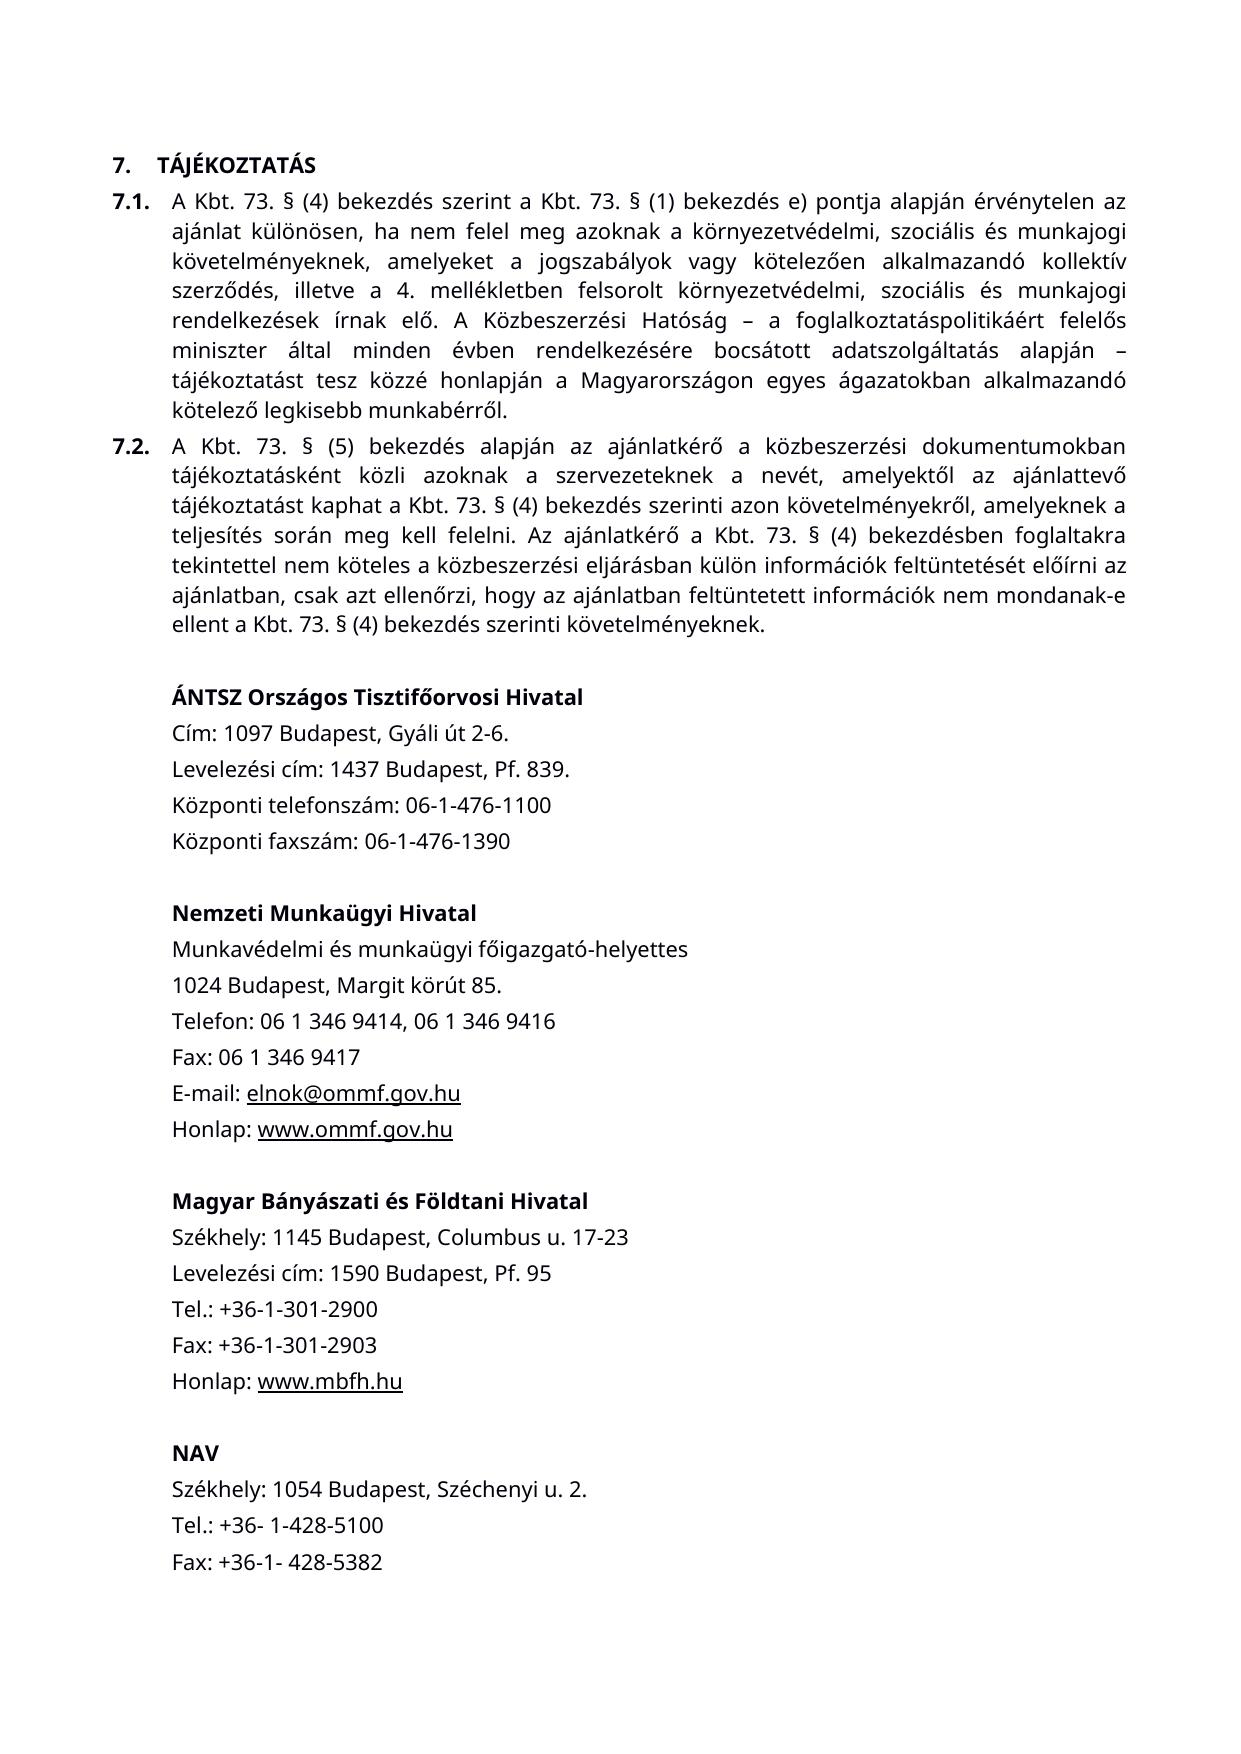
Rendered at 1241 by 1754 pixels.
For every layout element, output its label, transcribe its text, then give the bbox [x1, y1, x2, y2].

text Fax: +36-1-301-2903 [172, 1330, 1128, 1360]
text Telefon: 06 1 346 9414, 06 1 346 9416 [172, 1006, 1128, 1036]
text Fax: +36-1- 428-5382 [172, 1546, 1128, 1576]
text Központi telefonszám: 06-1-476-1100 [172, 789, 1128, 819]
text Honlap: www.mbfh.hu [172, 1366, 1128, 1396]
text ÁNTSZ Országos Tisztifőorvosi Hivatal [172, 681, 1128, 711]
text E-mail: elnok@ommf.gov.hu [172, 1078, 1128, 1108]
text Központi faxszám: 06-1-476-1390 [172, 826, 1128, 855]
text Székhely: 1054 Budapest, Széchenyi u. 2. [172, 1474, 1128, 1504]
list TÁJÉKOZTATÁS [112, 150, 1128, 180]
text 1024 Budapest, Margit körút 85. [172, 970, 1128, 999]
text Magyar Bányászati és Földtani Hivatal [172, 1186, 1128, 1216]
list A Kbt. 73. § (5) bekezdés alapján az ajánlatkérő a közbeszerzési dokumentumokban tájékoztatásként közli azoknak a szervezeteknek a nevét, amelyektől az ajánlattevő tájékoztatást kaphat a Kbt. 73. § (4) bekezdés szerinti azon követelményekről, amelyeknek a teljesítés során meg kell felelni. Az ajánlatkérő a Kbt. 73. § (4) bekezdésben foglaltakra tekintettel nem köteles a közbeszerzési eljárásban külön információk feltüntetését előírni az ajánlatban, csak azt ellenőrzi, hogy az ajánlatban feltüntetett információk nem mondanak-e ellent a Kbt. 73. § (4) bekezdés szerinti követelményeknek. [112, 431, 1128, 639]
text Munkavédelmi és munkaügyi főigazgató-helyettes [172, 934, 1128, 963]
list A Kbt. 73. § (4) bekezdés szerint a Kbt. 73. § (1) bekezdés e) pontja alapján érvénytelen az ajánlat különösen, ha nem felel meg azoknak a környezetvédelmi, szociális és munkajogi követelményeknek, amelyeket a jogszabályok vagy kötelezően alkalmazandó kollektív szerződés, illetve a 4. mellékletben felsorolt környezetvédelmi, szociális és munkajogi rendelkezések írnak elő. A Közbeszerzési Hatóság – a foglalkoztatáspolitikáért felelős miniszter által minden évben rendelkezésére bocsátott adatszolgáltatás alapján – tájékoztatást tesz közzé honlapján a Magyarországon egyes ágazatokban alkalmazandó kötelező legkisebb munkabérről. [112, 186, 1128, 424]
text Cím: 1097 Budapest, Gyáli út 2-6. [172, 717, 1128, 747]
text Nemzeti Munkaügyi Hivatal [172, 898, 1128, 927]
text Levelezési cím: 1590 Budapest, Pf. 95 [172, 1258, 1128, 1288]
text Levelezési cím: 1437 Budapest, Pf. 839. [172, 753, 1128, 783]
text Tel.: +36- 1-428-5100 [172, 1510, 1128, 1540]
text Honlap: www.ommf.gov.hu [172, 1114, 1128, 1144]
text Székhely: 1145 Budapest, Columbus u. 17-23 [172, 1222, 1128, 1252]
text Fax: 06 1 346 9417 [172, 1042, 1128, 1072]
text NAV [172, 1438, 1128, 1468]
text Tel.: +36-1-301-2900 [172, 1294, 1128, 1324]
